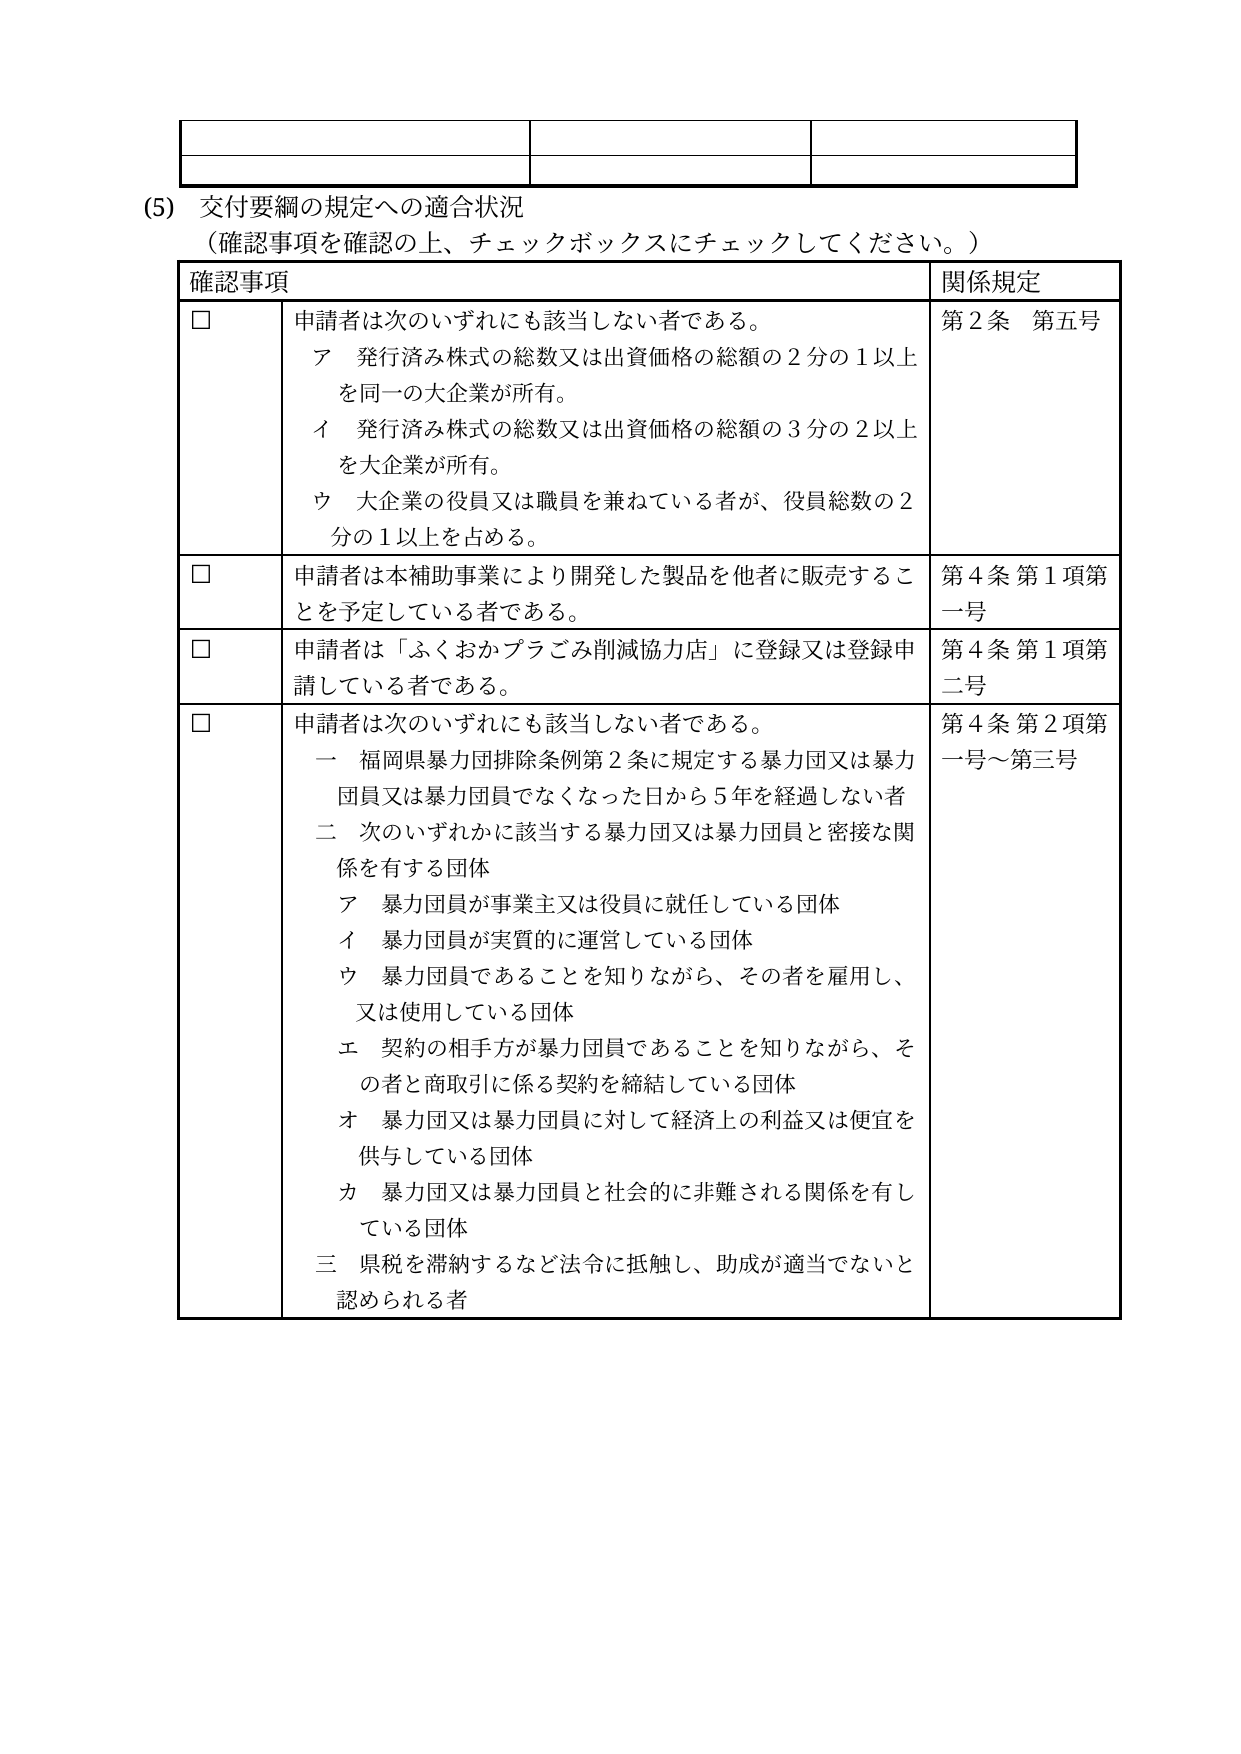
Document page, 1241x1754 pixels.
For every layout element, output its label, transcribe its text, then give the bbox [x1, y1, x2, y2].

table_cell [812, 121, 1075, 154]
table_cell 第４条 第２項第一号～第三号 [931, 705, 1119, 1317]
table_header 確認事項 [180, 263, 929, 299]
table_cell 第４条 第１項第一号 [931, 556, 1119, 628]
text （確認事項を確認の上、チェックボックスにチェックしてください。） [143, 223, 1122, 259]
table_cell [531, 121, 810, 154]
text (5) 交付要綱の規定への適合状況 [143, 187, 1122, 223]
table_cell [182, 121, 529, 154]
table_header 関係規定 [931, 263, 1119, 299]
table_cell [531, 156, 810, 184]
table_cell [812, 156, 1075, 184]
table_cell 第２条 第五号 [931, 302, 1119, 554]
table_cell 第４条 第１項第二号 [931, 630, 1119, 702]
table_cell 申請者は本補助事業により開発した製品を他者に販売することを予定している者である。 [283, 556, 929, 628]
table_cell 申請者は次のいずれにも該当しない者である。 一 福岡県暴力団排除条例第２条に規定する暴力団又は暴力団員又は暴力団員でなくなった日から５年を経過しない者 二 次のいずれかに該当する暴力団又は暴力団員と密接な関係を有する団体 ア 暴力団員が事業主又は役員に就任している団体 イ 暴力団員が実質的に運営している団体 ウ 暴力団員であることを知りながら、その者を雇用し、又は使用している団体 エ 契約の相手方が暴力団員であることを知りながら、その者と商取引に係る契約を締結している団体 オ 暴力団又は暴力団員に対して経済上の利益又は便宜を供与している団体 カ 暴力団又は暴力団員と社会的に非難される関係を有している団体 三 県税を滞納するなど法令に抵触し、助成が適当でないと認められる者 [283, 705, 929, 1317]
table_cell [182, 156, 529, 184]
table_cell 申請者は次のいずれにも該当しない者である。 ア 発行済み株式の総数又は出資価格の総額の２分の１以上を同一の大企業が所有。 イ 発行済み株式の総数又は出資価格の総額の３分の２以上を大企業が所有。 ウ 大企業の役員又は職員を兼ねている者が、役員総数の２分の１以上を占める。 [283, 302, 929, 554]
table_cell 申請者は「ふくおかプラごみ削減協力店」に登録又は登録申請している者である。 [283, 630, 929, 702]
